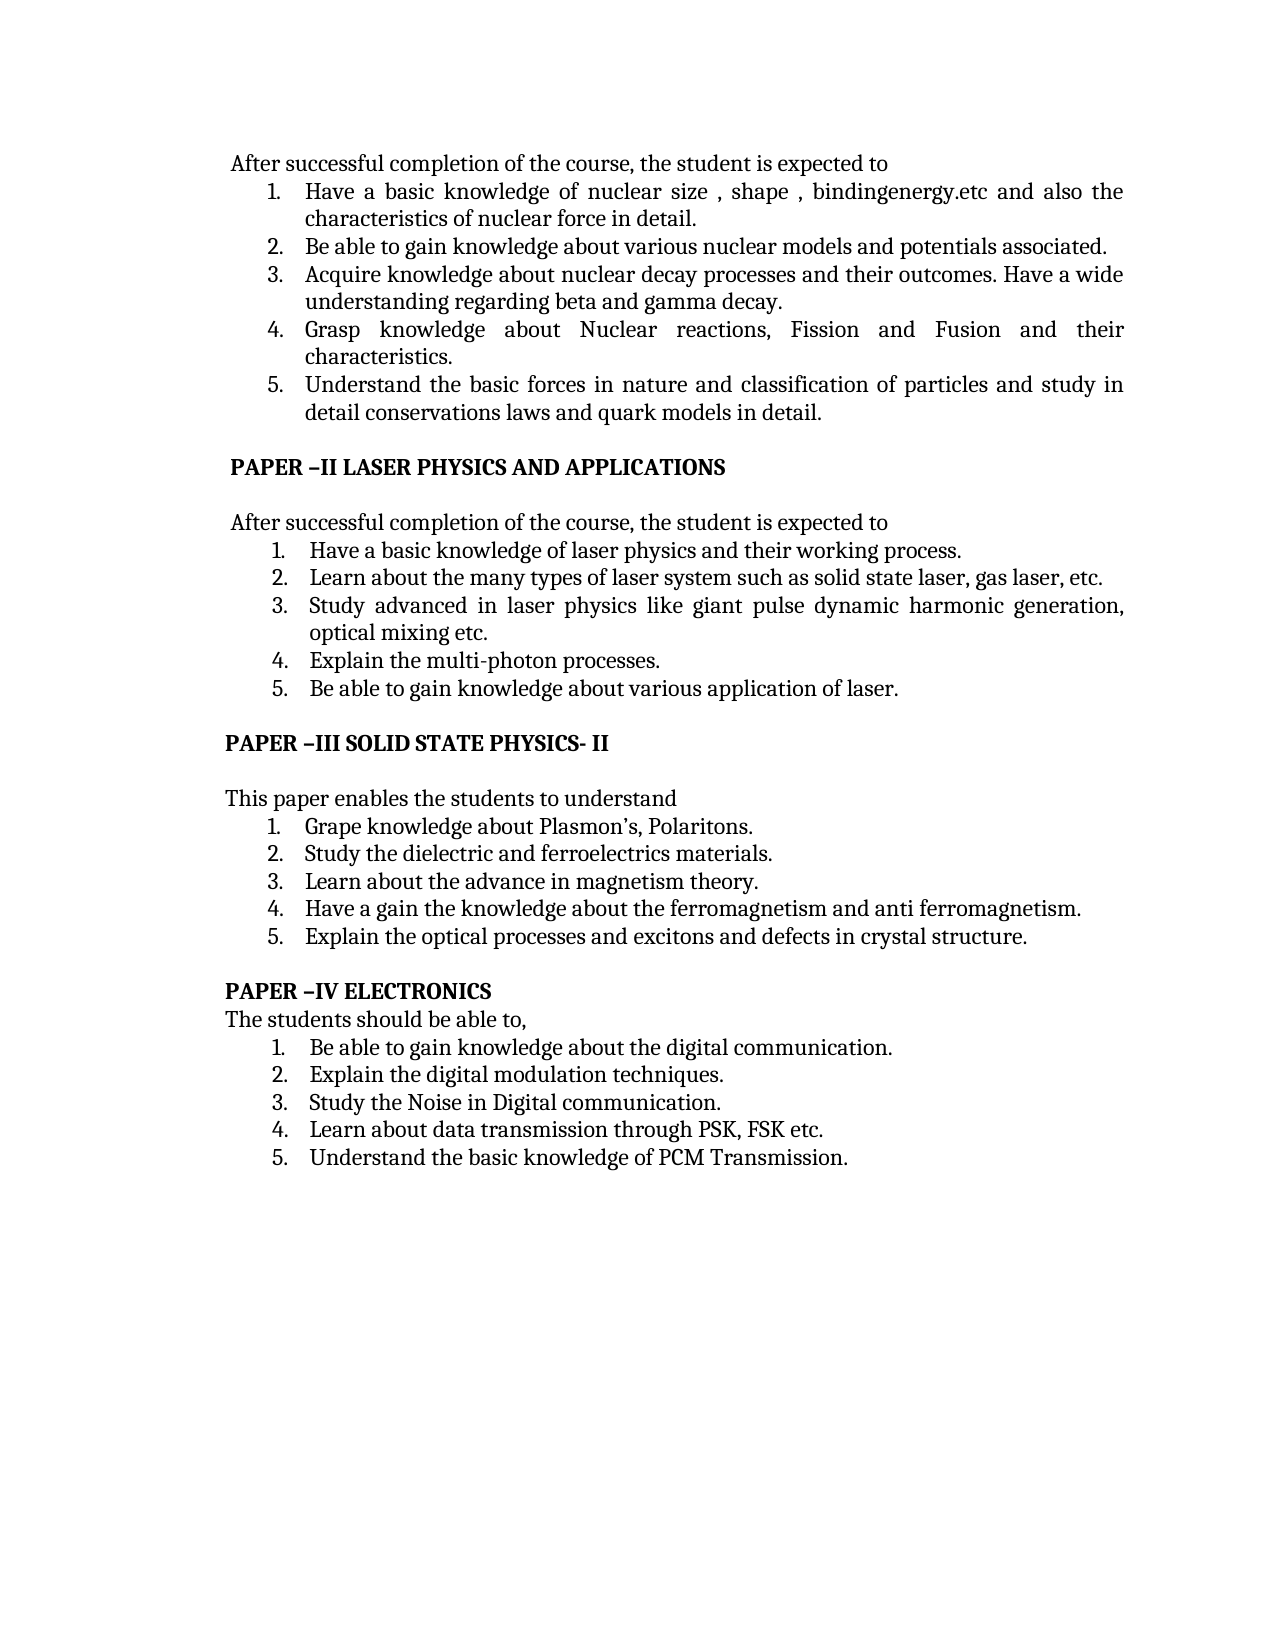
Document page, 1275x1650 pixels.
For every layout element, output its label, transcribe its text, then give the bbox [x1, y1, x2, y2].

list Be able to gain knowledge about various application of laser. [272, 674, 1125, 702]
list Study the dielectric and ferroelectrics materials. [267, 840, 1125, 868]
text After successful completion of the course, the student is expected to [225, 509, 1125, 536]
list Explain the optical processes and excitons and defects in crystal structure. [267, 923, 1125, 951]
list Acquire knowledge about nuclear decay processes and their outcomes. Have a wide understanding regarding beta and gamma decay. [267, 260, 1125, 316]
list Grape knowledge about Plasmon’s, Polaritons. [267, 812, 1125, 840]
list Study advanced in laser physics like giant pulse dynamic harmonic generation, optical mixing etc. [272, 592, 1125, 647]
list Learn about data transmission through PSK, FSK etc. [272, 1116, 1125, 1144]
text PAPER –III SOLID STATE PHYSICS- II [225, 730, 1125, 757]
list Have a basic knowledge of nuclear size , shape , bindingenergy.etc and also the characteristics of nuclear force in detail. [267, 178, 1125, 233]
list Be able to gain knowledge about various nuclear models and potentials associated. [267, 233, 1125, 260]
list Understand the basic forces in nature and classification of particles and study in detail conservations laws and quark models in detail. [267, 371, 1125, 426]
list Learn about the many types of laser system such as solid state laser, gas laser, etc. [272, 564, 1125, 592]
text The students should be able to, [225, 1006, 1125, 1033]
list Grasp knowledge about Nuclear reactions, Fission and Fusion and their characteristics. [267, 316, 1125, 371]
list Explain the multi-photon processes. [272, 647, 1125, 674]
list Be able to gain knowledge about the digital communication. [272, 1033, 1125, 1061]
list Study the Noise in Digital communication. [272, 1088, 1125, 1116]
list Learn about the advance in magnetism theory. [267, 868, 1125, 895]
text This paper enables the students to understand [225, 785, 1125, 812]
text PAPER –II LASER PHYSICS AND APPLICATIONS [225, 454, 1125, 481]
list Explain the digital modulation techniques. [272, 1061, 1125, 1088]
list Understand the basic knowledge of PCM Transmission. [272, 1144, 1125, 1171]
text PAPER –IV ELECTRONICS [225, 978, 1125, 1006]
text After successful completion of the course, the student is expected to [225, 150, 1125, 178]
list Have a basic knowledge of laser physics and their working process. [272, 536, 1125, 564]
list Have a gain the knowledge about the ferromagnetism and anti ferromagnetism. [267, 895, 1125, 923]
